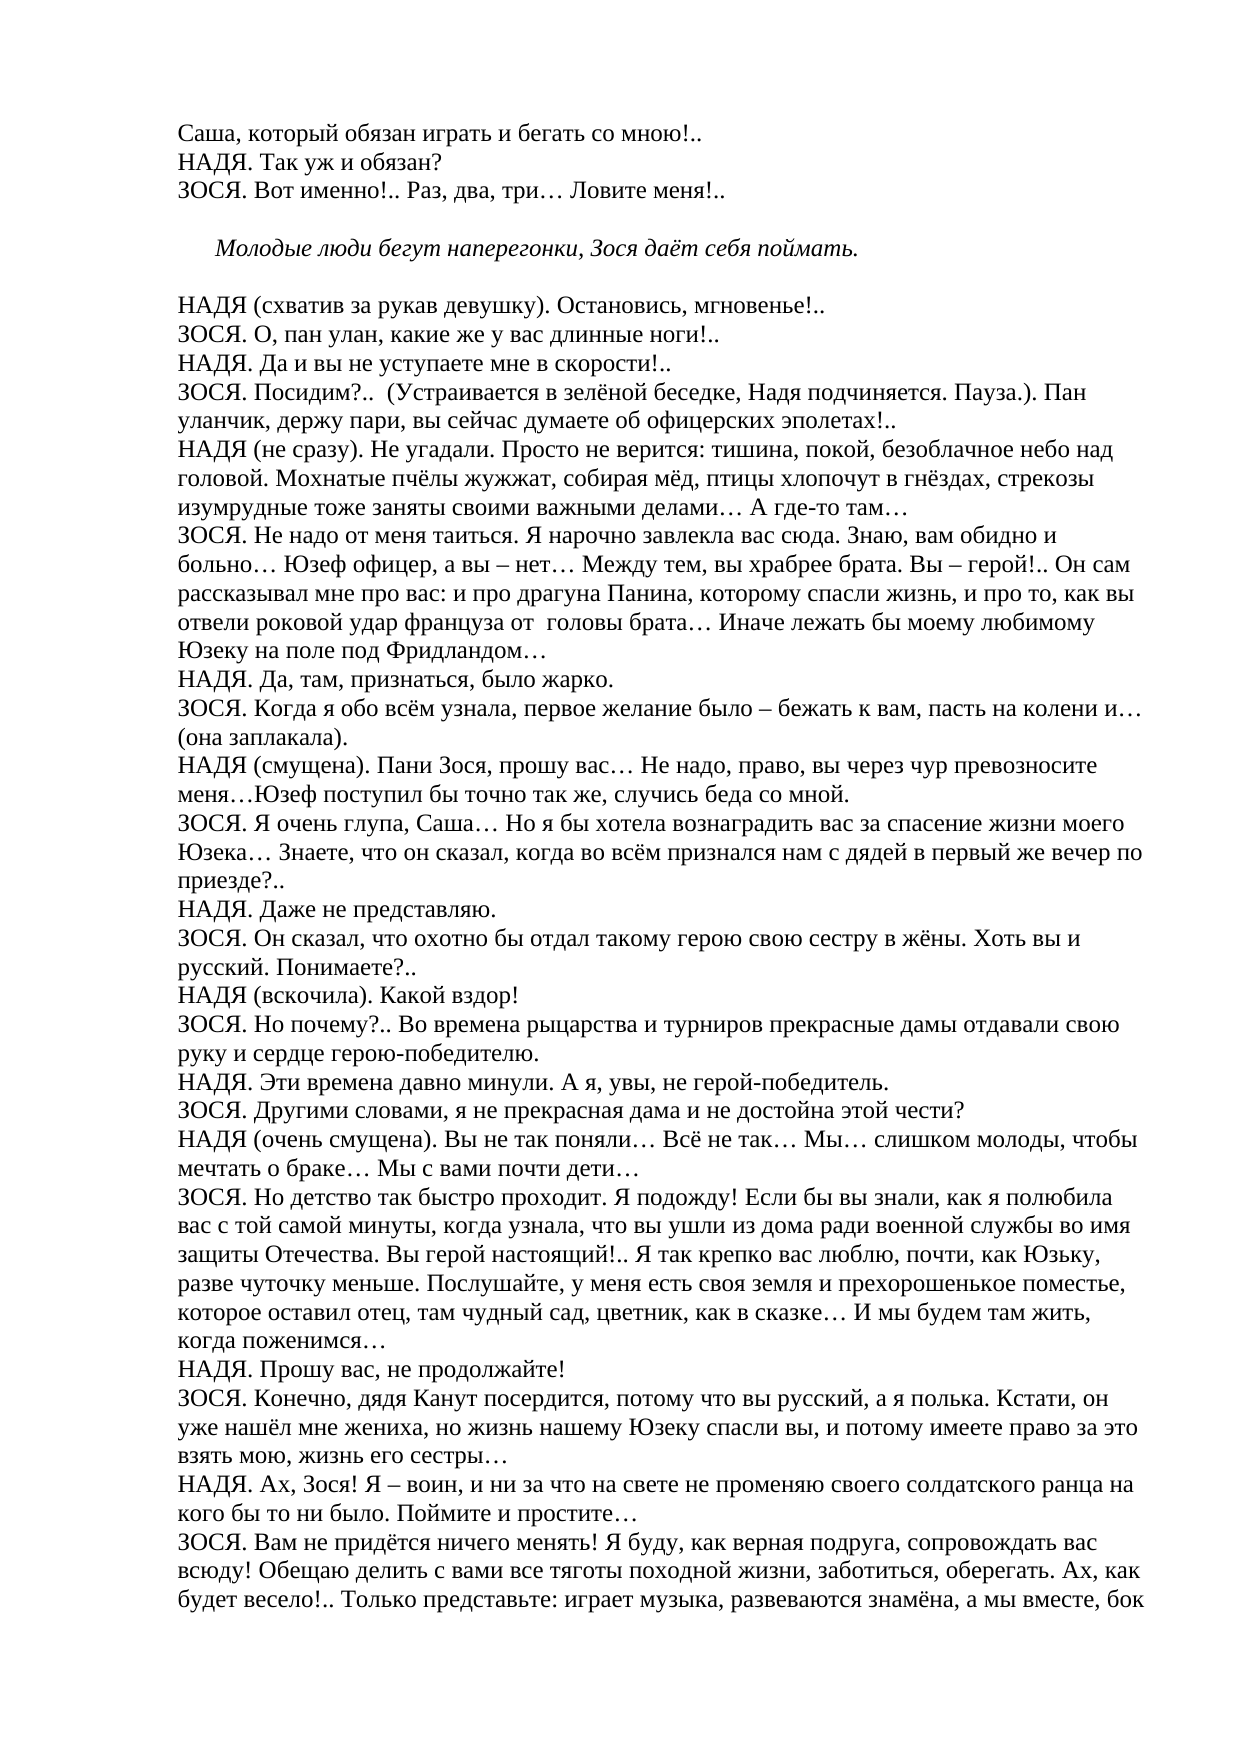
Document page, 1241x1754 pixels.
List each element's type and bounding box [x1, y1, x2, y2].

text [177, 118, 1152, 1613]
